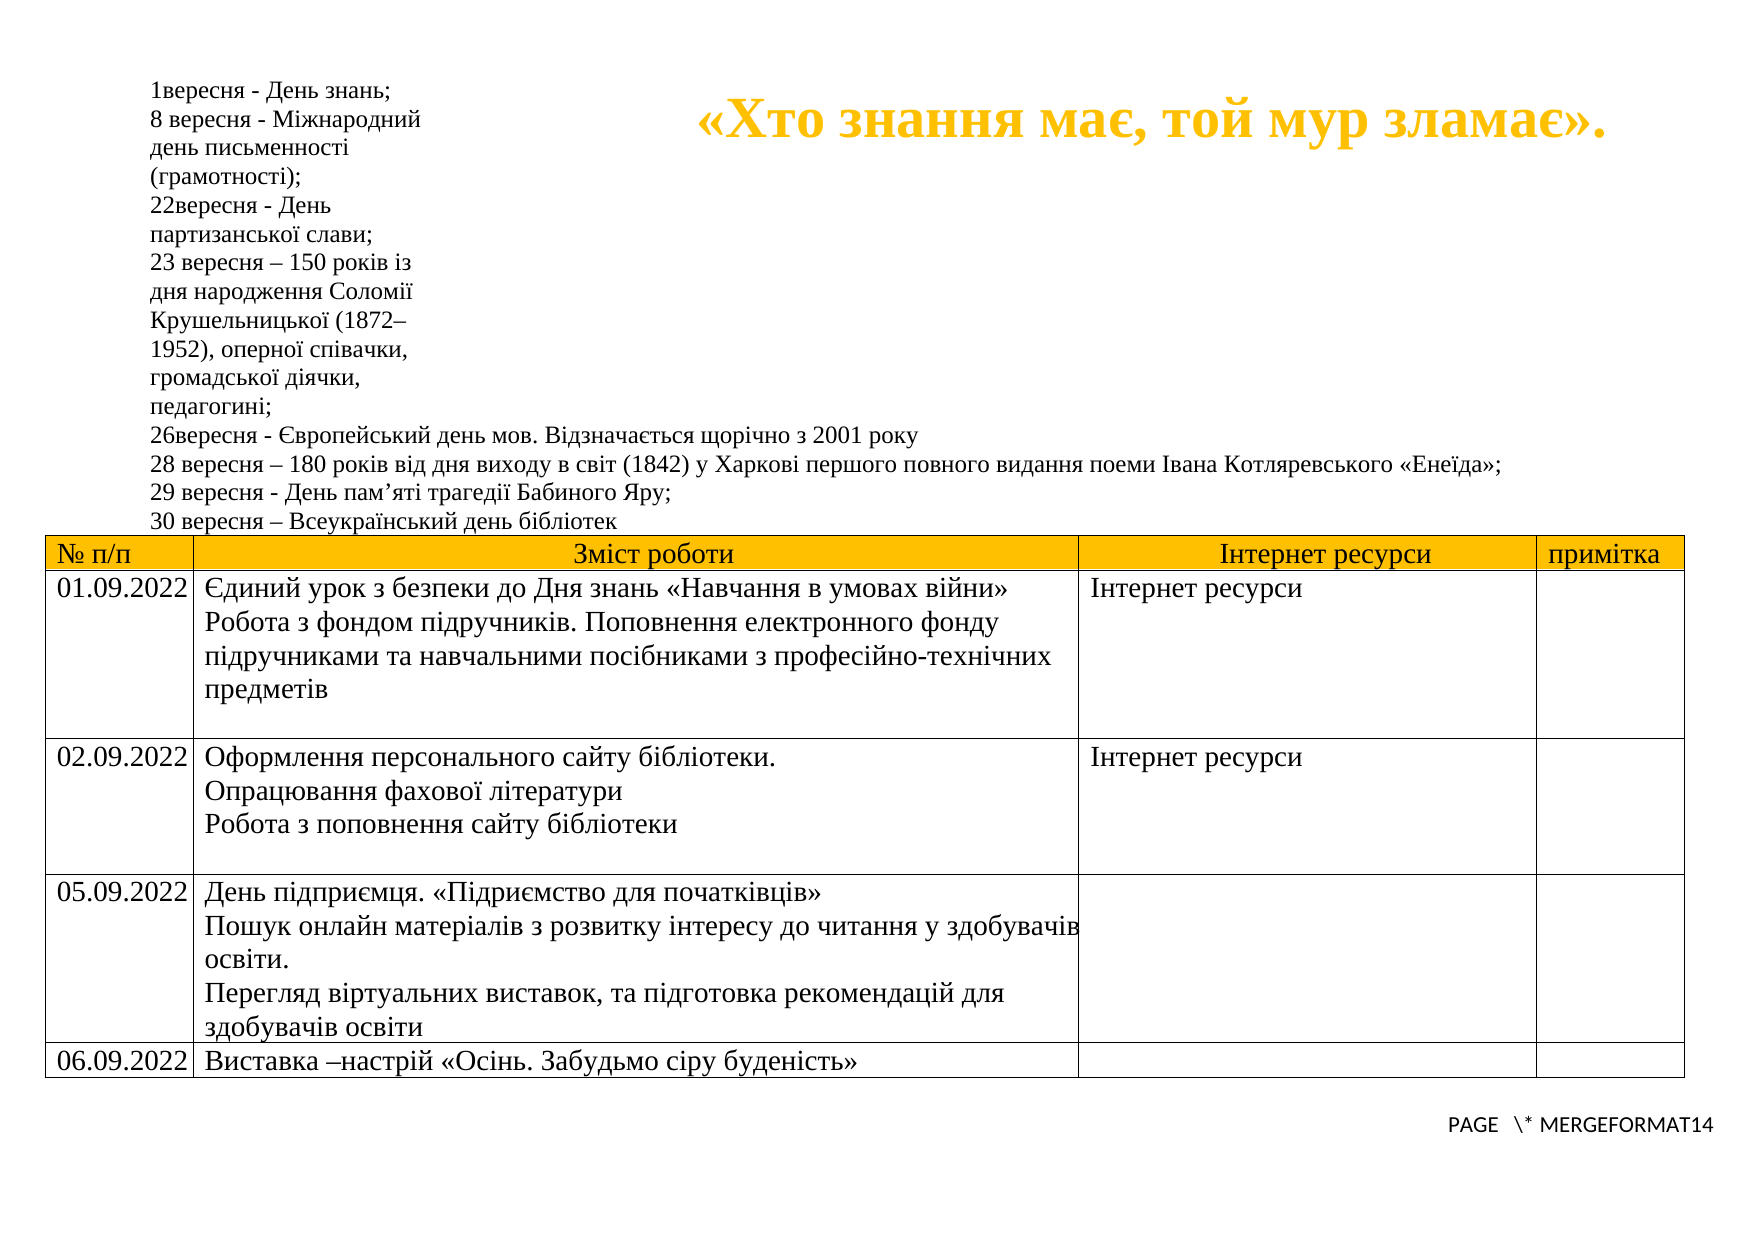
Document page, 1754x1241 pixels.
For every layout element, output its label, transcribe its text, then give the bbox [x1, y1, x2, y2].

table_cell [1537, 739, 1684, 873]
list 8 вересня - Міжнародний день письменності (грамотності); [150, 104, 1714, 190]
table_cell 05.09.2022 [46, 875, 193, 1042]
table_cell [1537, 1043, 1684, 1077]
list 26вересня - Європейський день мов. Відзначається щорічно з 2001 року [150, 420, 1714, 449]
table_cell День підприємця. «Підриємство для початківців» Пошук онлайн матеріалів з розвитку інтересу до читання у здобувачів освіти. Перегляд віртуальних виставок, та підготовка рекомендацій для здобувачів освіти [194, 875, 1078, 1042]
table_cell Оформлення персонального сайту бібліотеки. Опрацювання фахової літератури Робота з поповнення сайту бібліотеки [194, 739, 1078, 873]
list 23 вересня – 150 років із дня народження Соломії Крушельницької (1872–1952), оперної співачки, громадської діячки, педагогині; [150, 247, 1714, 420]
table_header примітка [1537, 536, 1684, 569]
table_header № п/п [46, 536, 193, 569]
table_cell Інтернет ресурси [1079, 571, 1536, 738]
table_cell 02.09.2022 [46, 739, 193, 873]
table_cell Єдиний урок з безпеки до Дня знань «Навчання в умовах війни» Робота з фондом підручників. Поповнення електронного фонду підручниками та навчальними посібниками з професійно-технічних предметів [194, 571, 1078, 738]
table_cell [1537, 875, 1684, 1042]
list 30 вересня – Всеукраїнський день бібліотек [150, 506, 1714, 535]
table_cell [1537, 571, 1684, 738]
list 22вересня - День партизанської слави; [150, 190, 1714, 247]
table_cell 06.09.2022 [46, 1043, 193, 1077]
table_cell 01.09.2022 [46, 571, 193, 738]
list 28 вересня – 180 років від дня виходу в світ (1842) у Харкові першого повного видання поеми Івана Котляревського «Енеїда»; [150, 449, 1714, 477]
table_cell Інтернет ресурси [1079, 739, 1536, 873]
table_header Зміст роботи [194, 536, 1078, 569]
list 29 вересня - День пам’яті трагедії Бабиного Яру; [150, 477, 1714, 506]
table_cell [1079, 1043, 1536, 1077]
list 1вересня - День знань; [150, 75, 1714, 104]
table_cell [194, 1043, 1078, 1077]
table_header Інтернет ресурси [1079, 536, 1536, 569]
table_cell [1079, 875, 1536, 1042]
